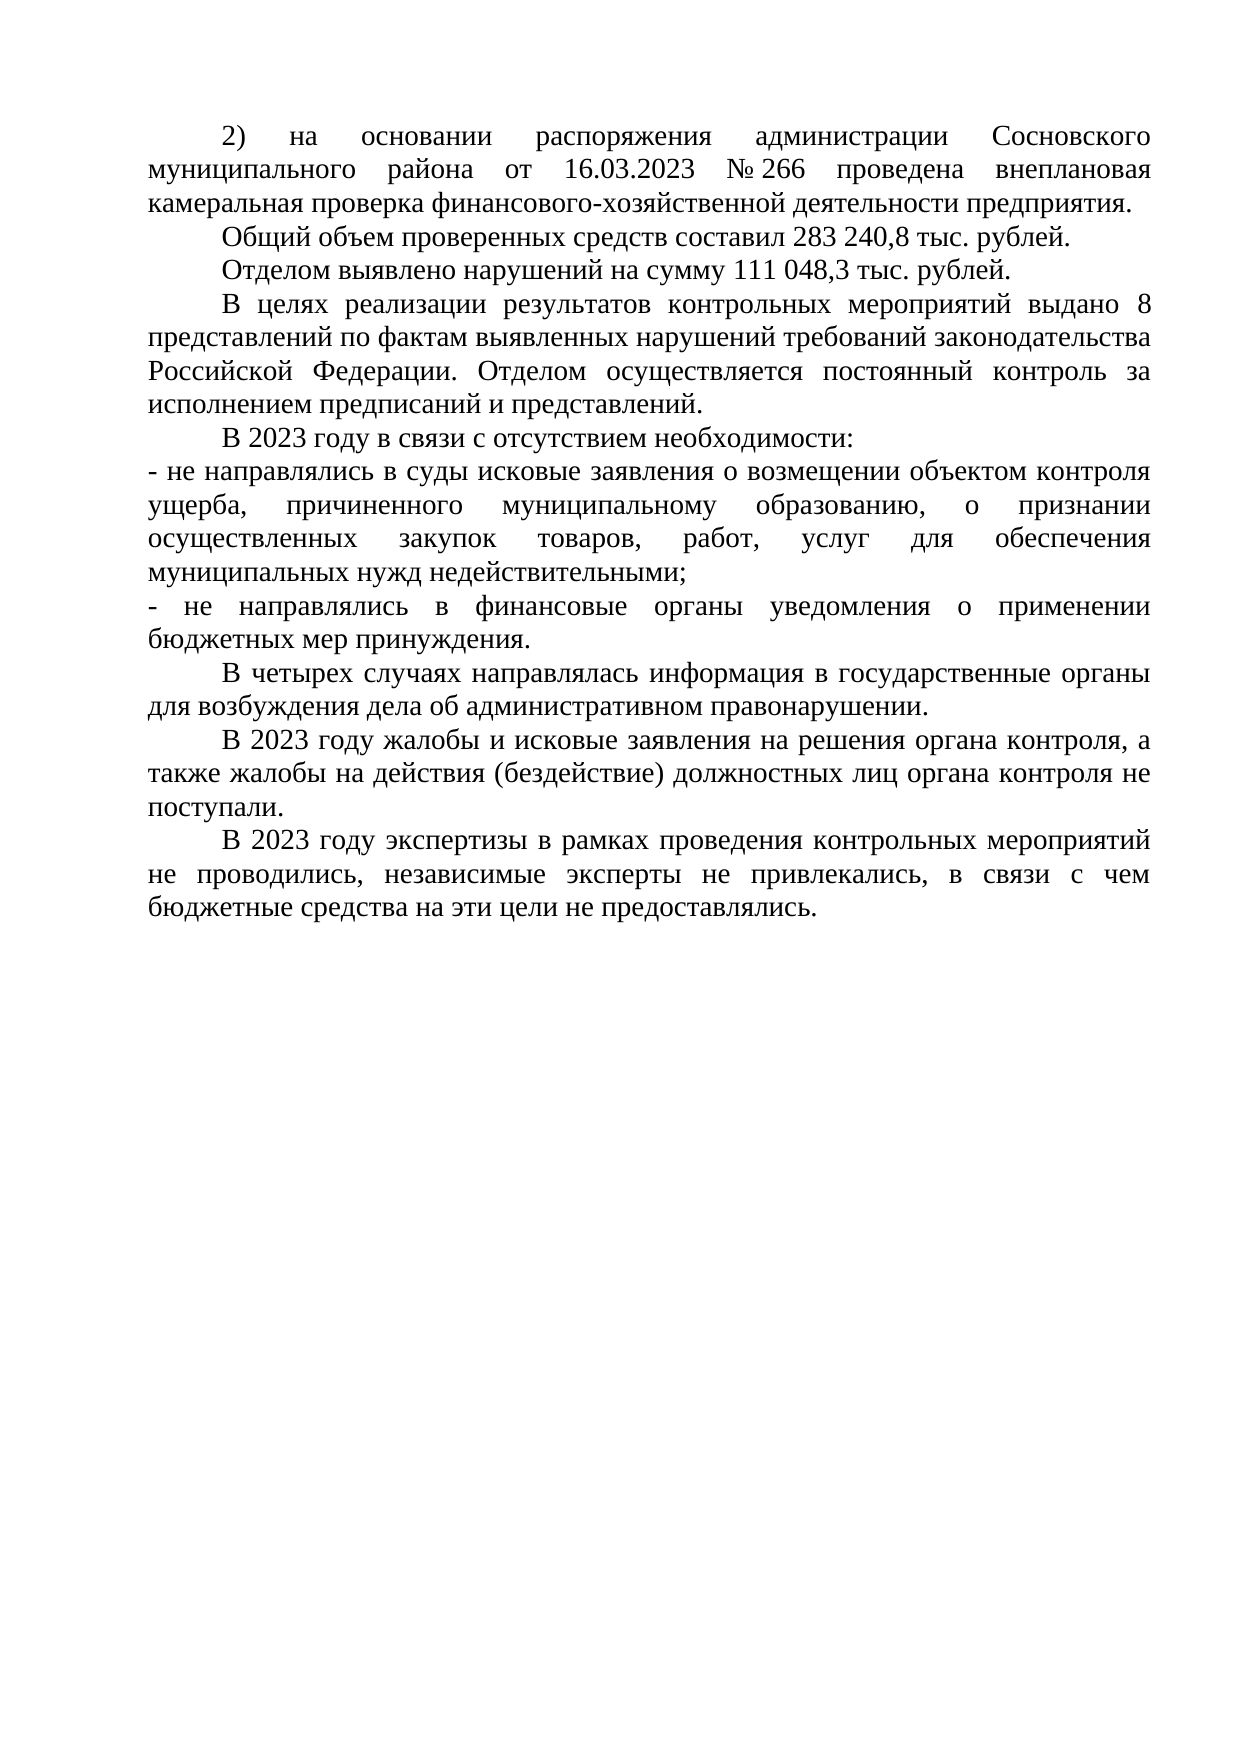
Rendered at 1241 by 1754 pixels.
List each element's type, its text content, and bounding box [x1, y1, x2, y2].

text В целях реализации результатов контрольных мероприятий выдано 8 представлений по фактам выявленных нарушений требований законодательства Российской Федерации. Отделом осуществляется постоянный контроль за исполнением предписаний и представлений. [148, 286, 1152, 420]
text - не направлялись в суды исковые заявления о возмещении объектом контроля ущерба, причиненного муниципальному образованию, о признании осуществленных закупок товаров, работ, услуг для обеспечения муниципальных нужд недействительными; [148, 453, 1152, 588]
text В 2023 году жалобы и исковые заявления на решения органа контроля, а также жалобы на действия (бездействие) должностных лиц органа контроля не поступали. [148, 722, 1152, 822]
text В четырех случаях направлялась информация в государственные органы для возбуждения дела об административном правонарушении. [148, 655, 1152, 722]
text - не направлялись в финансовые органы уведомления о применении бюджетных мер принуждения. [148, 588, 1152, 655]
text В 2023 году экспертизы в рамках проведения контрольных мероприятий не проводились, независимые эксперты не привлекались, в связи с чем бюджетные средства на эти цели не предоставлялись. [148, 822, 1152, 923]
text Общий объем проверенных средств составил 283 240,8 тыс. рублей. [148, 219, 1152, 252]
text Отделом выявлено нарушений на сумму 111 048,3 тыс. рублей. [148, 252, 1152, 286]
text В 2023 году в связи с отсутствием необходимости: [148, 420, 1152, 453]
text 2) на основании распоряжения администрации Сосновского муниципального района от 16.03.2023 № 266 проведена внеплановая камеральная проверка финансового-хозяйственной деятельности предприятия. [148, 118, 1152, 219]
